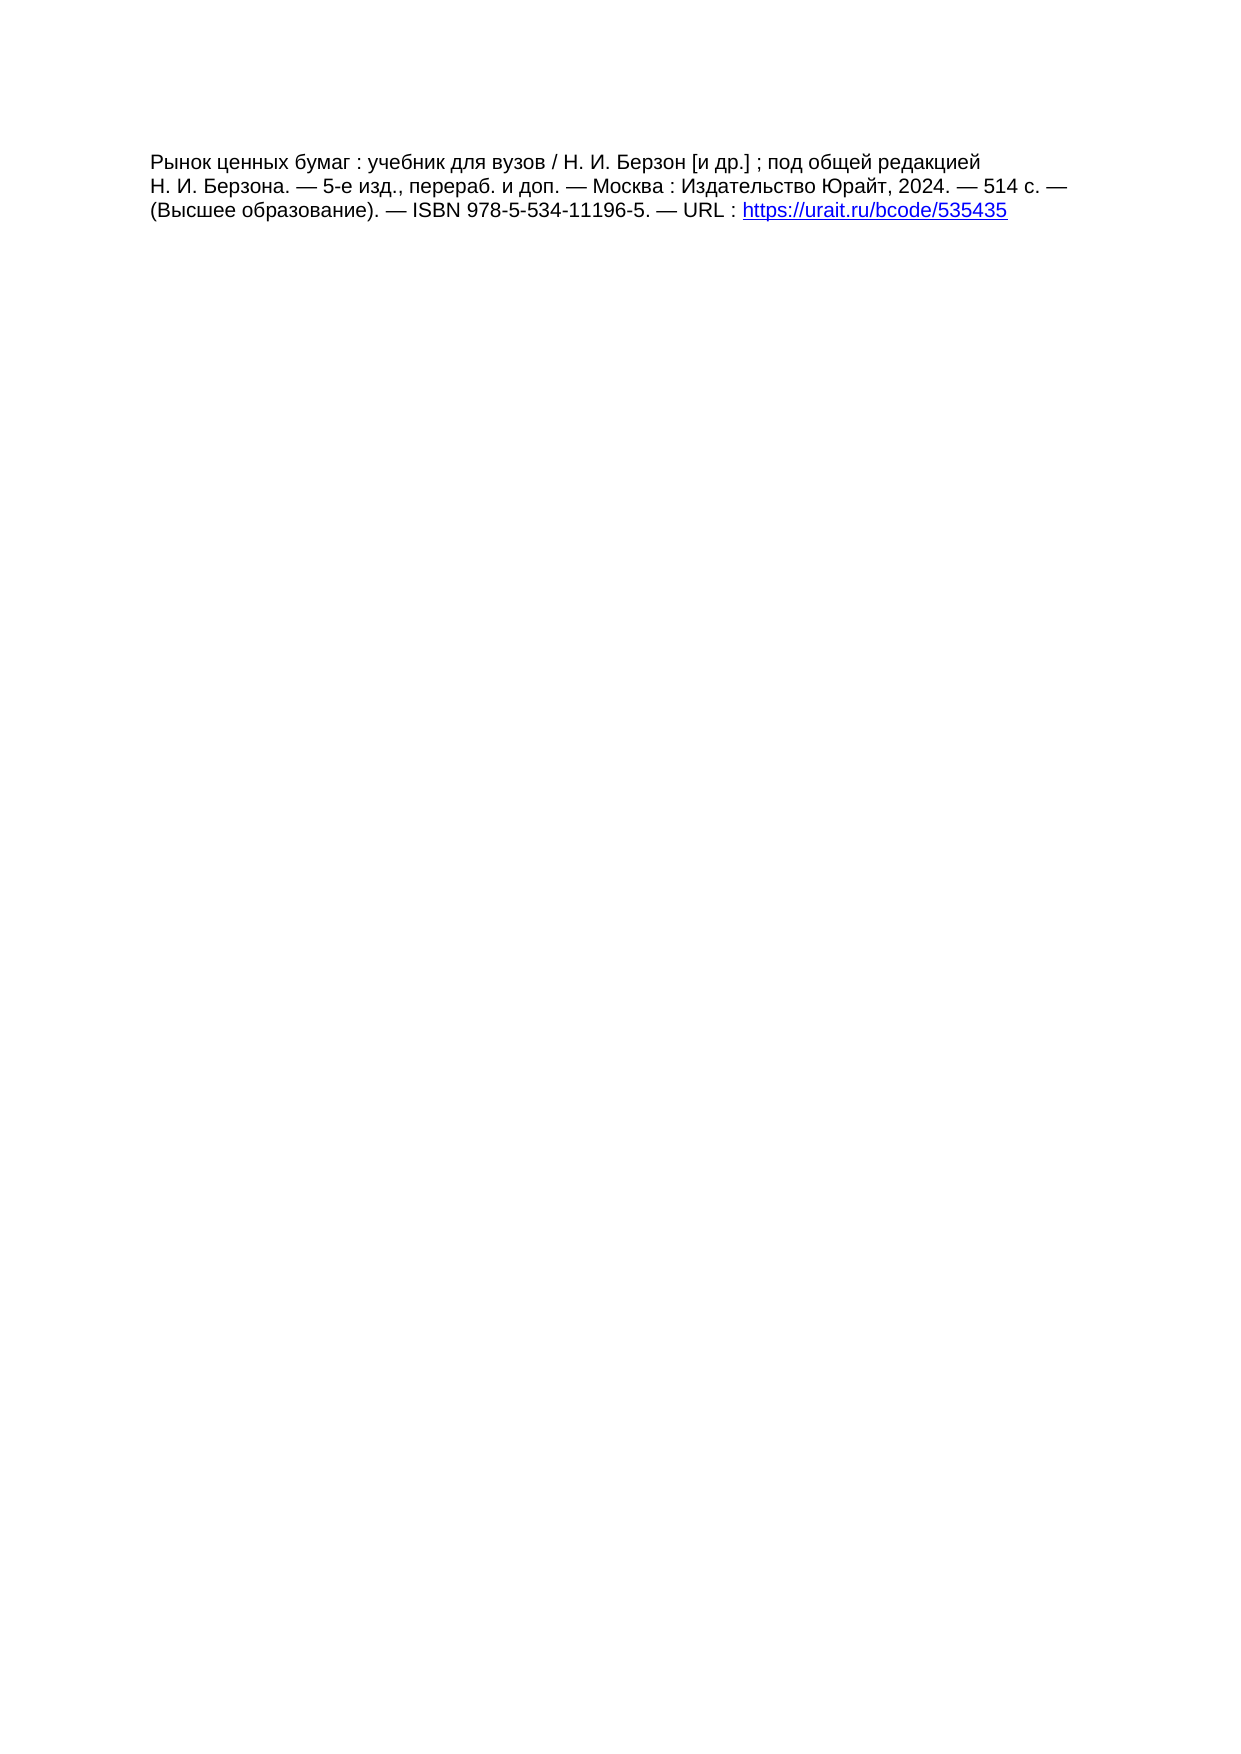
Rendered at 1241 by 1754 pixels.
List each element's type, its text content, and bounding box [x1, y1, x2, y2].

text Рынок ценных бумаг : учебник для вузов / Н. И. Берзон [и др.] ; под общей редакцией Н. И. Берзона. — 5-е изд., перераб. и доп. — Москва : Издательство Юрайт, 2024. — 514 с. — (Высшее образование). — ISBN 978-5-534-11196-5. — URL : https://urait.ru/bcode/535435 [150, 150, 1090, 222]
